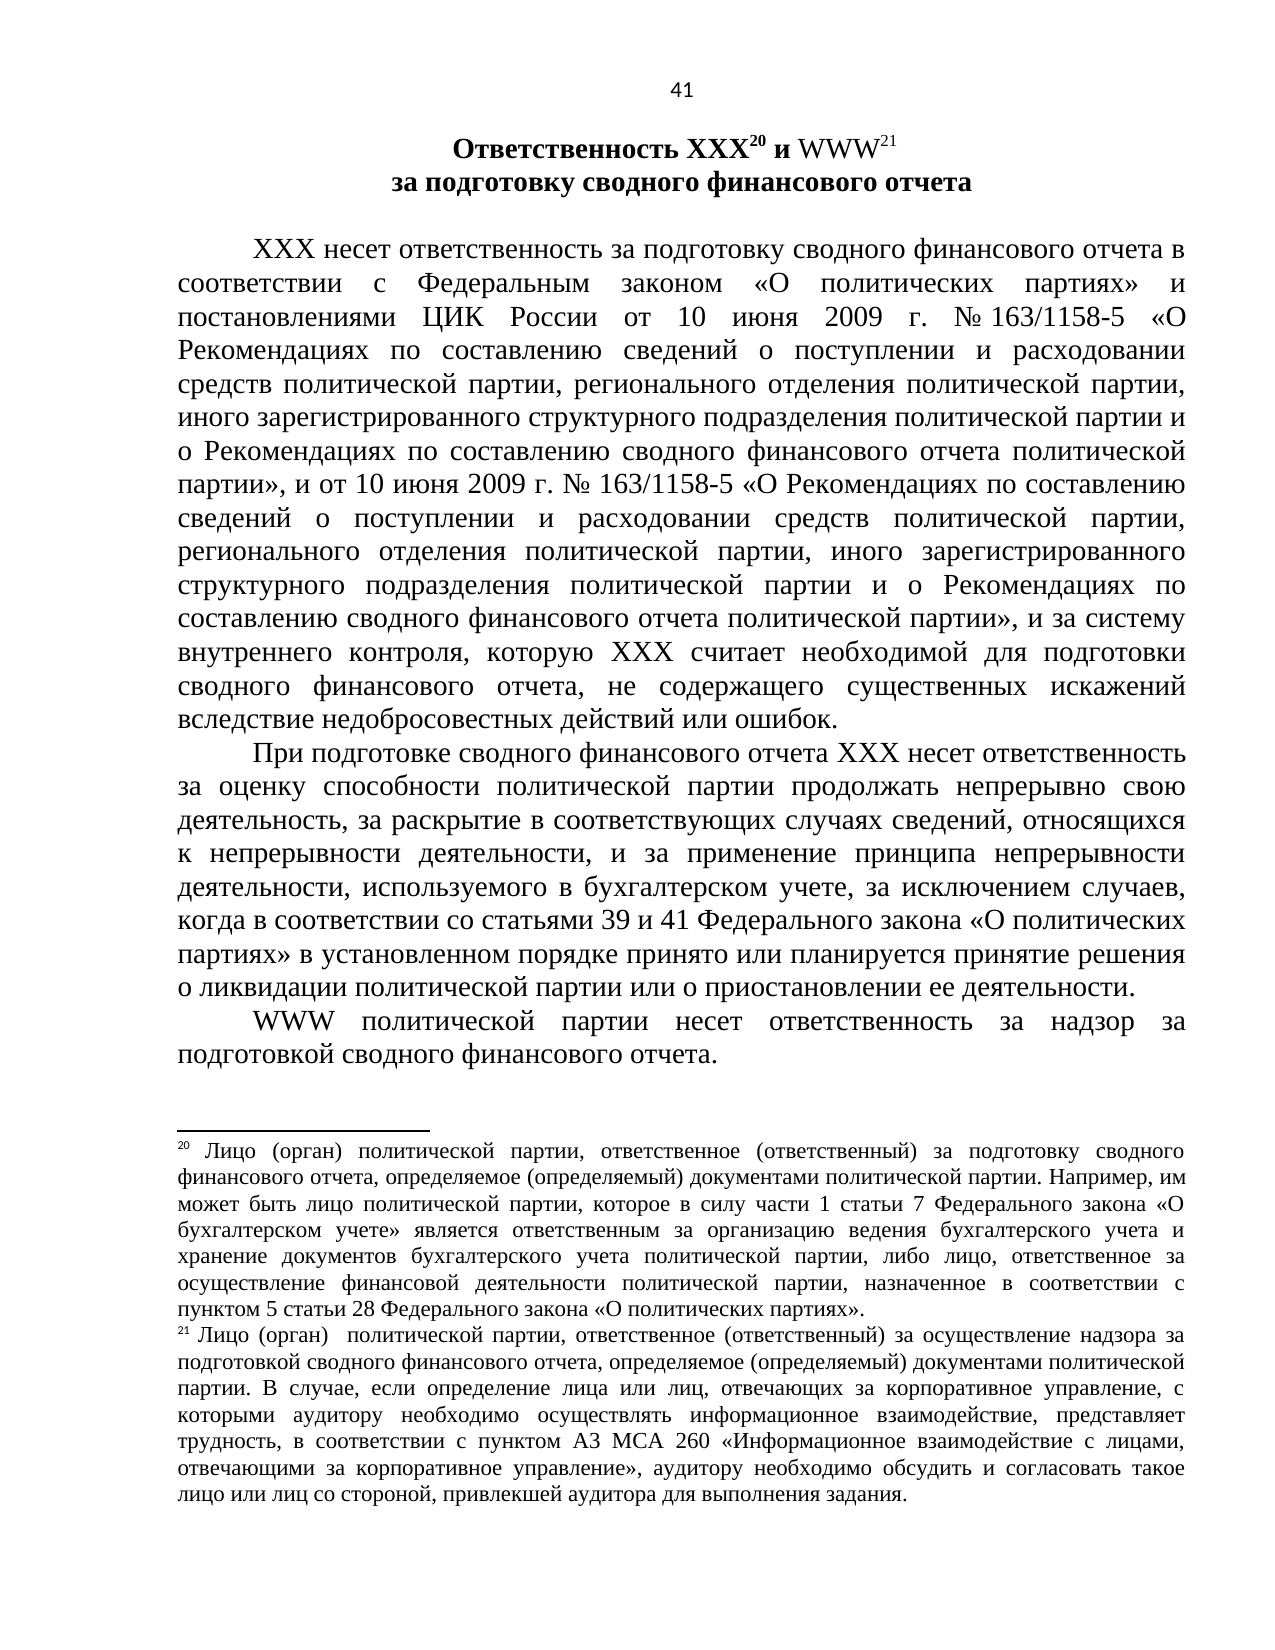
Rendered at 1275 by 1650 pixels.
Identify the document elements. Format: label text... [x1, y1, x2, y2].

text WWW политической партии несет ответственность за надзор за подготовкой сводного финансового отчета. [177, 1003, 1186, 1070]
text Ответственность XXX и WWW за подготовку сводного финансового отчета [177, 131, 1186, 198]
text При подготовке сводного финансового отчета XXX несет ответственность за оценку способности политической партии продолжать непрерывно свою деятельность, за раскрытие в соответствующих случаях сведений, относящихся к непрерывности деятельности, и за применение принципа непрерывности деятельности, используемого в бухгалтерском учете, за исключением случаев, когда в соответствии со статьями 39 и 41 Федерального закона «О политических партиях» в установленном порядке принято или планируется принятие решения о ликвидации политической партии или о приостановлении ее деятельности. [177, 735, 1186, 1003]
text XXX несет ответственность за подготовку сводного финансового отчета в соответствии с Федеральным законом «О политических партиях» и постановлениями ЦИК России от 10 июня 2009 г. № 163/1158-5 «О Рекомендациях по составлению сведений о поступлении и расходовании средств политической партии, регионального отделения политической партии, иного зарегистрированного структурного подразделения политической партии и о Рекомендациях по составлению сводного финансового отчета политической партии», и от 10 июня 2009 г. № 163/1158-5 «О Рекомендациях по составлению сведений о поступлении и расходовании средств политической партии, регионального отделения политической партии, иного зарегистрированного структурного подразделения политической партии и о Рекомендациях по составлению сводного финансового отчета политической партии», и за систему внутреннего контроля, которую XXX считает необходимой для подготовки сводного финансового отчета, не содержащего существенных искажений вследствие недобросовестных действий или ошибок. [177, 232, 1186, 735]
